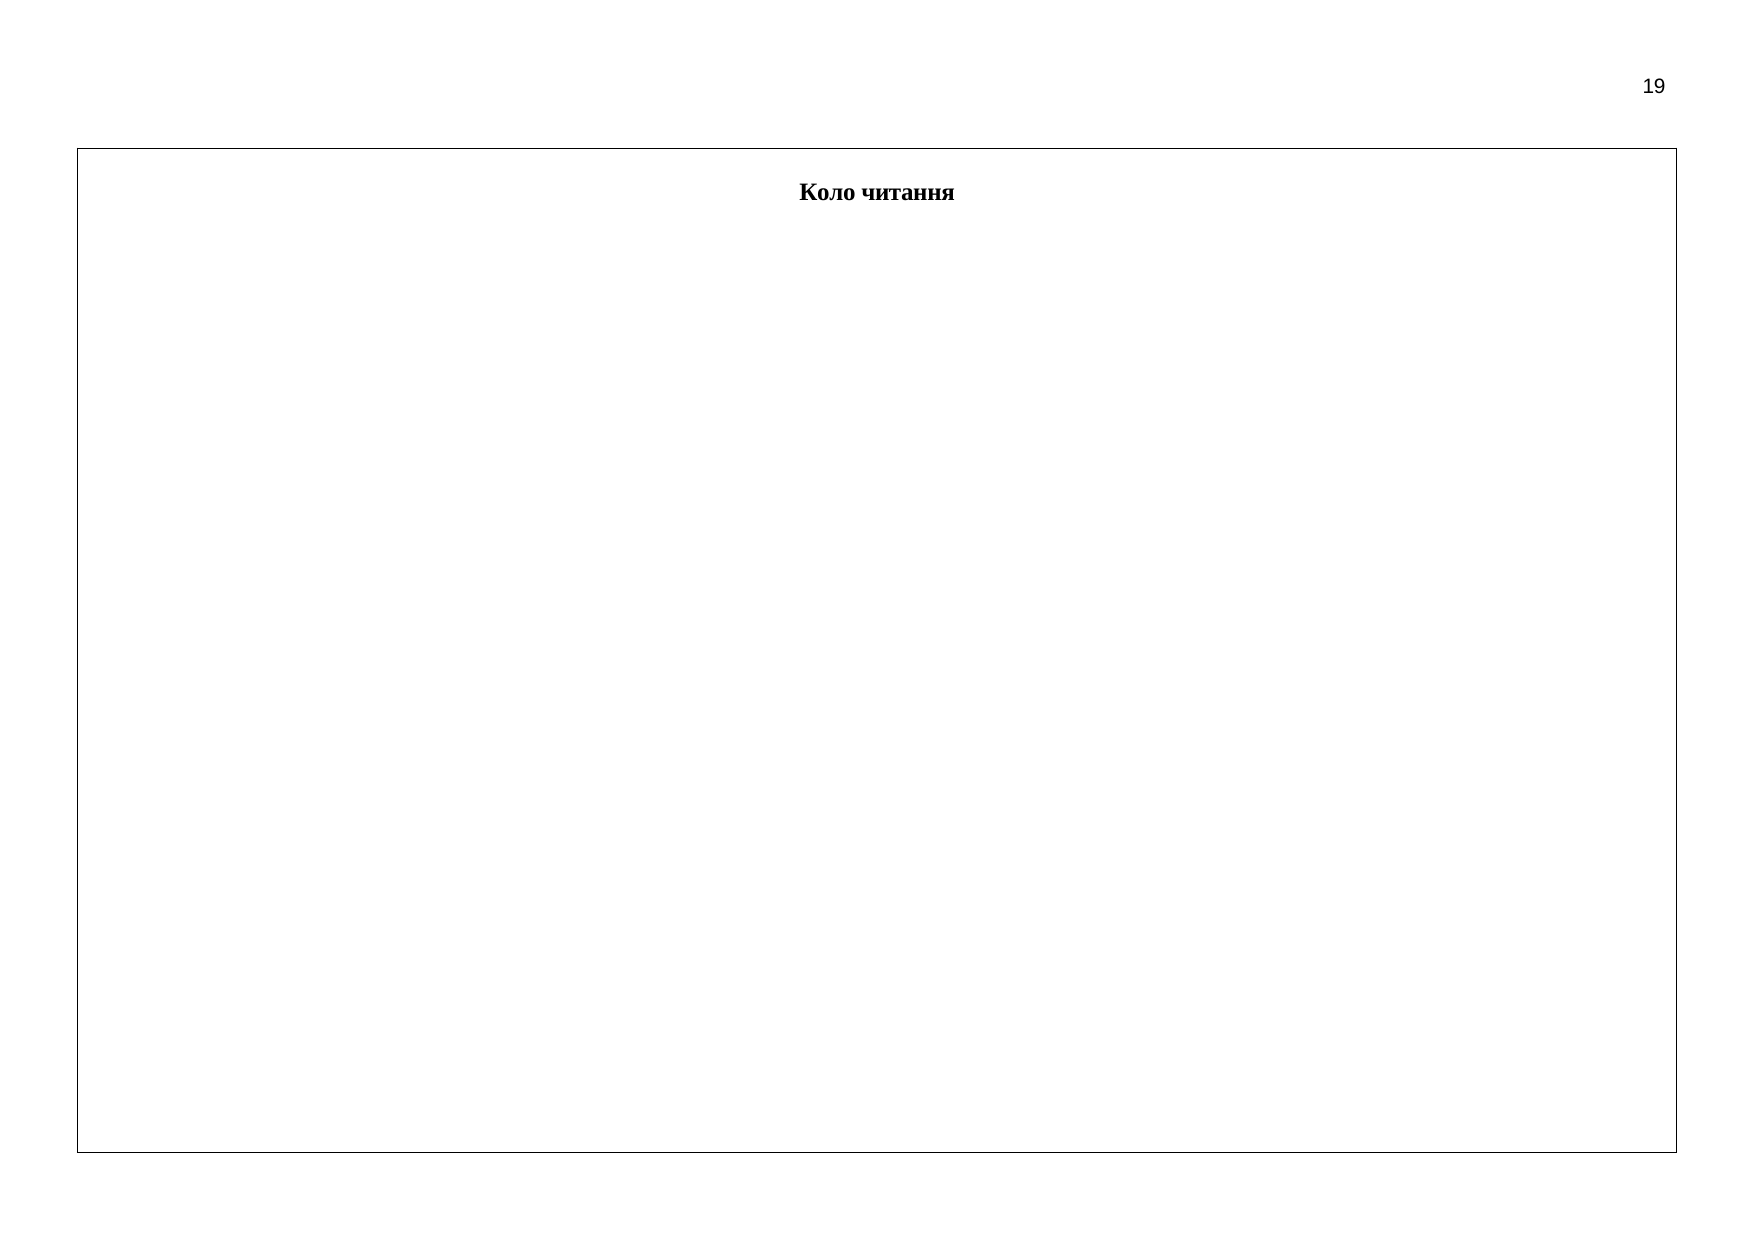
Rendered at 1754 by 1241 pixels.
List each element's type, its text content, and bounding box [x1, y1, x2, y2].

table_cell Коло читання [78, 149, 1676, 1152]
